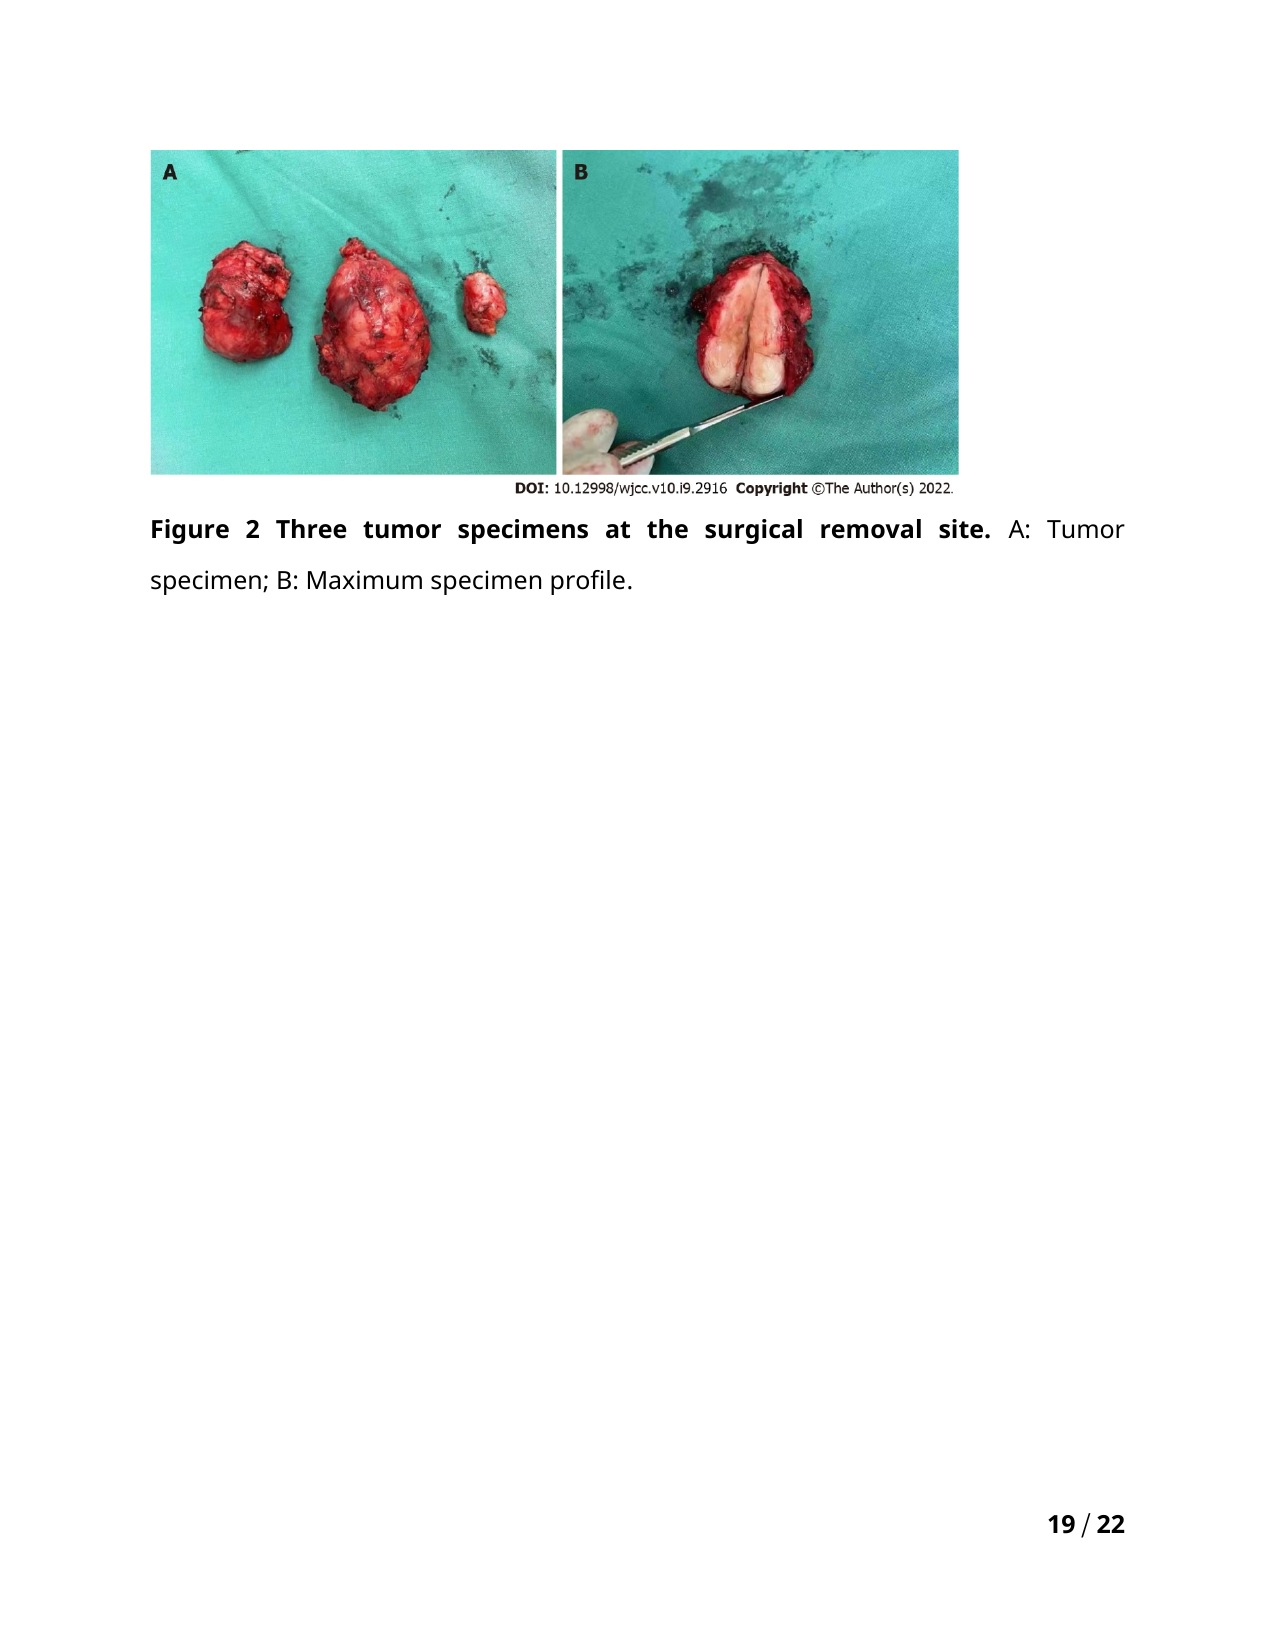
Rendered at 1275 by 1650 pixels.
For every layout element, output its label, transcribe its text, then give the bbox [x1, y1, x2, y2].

picture [150, 150, 959, 498]
text Figure 2 Three tumor specimens at the surgical removal site. A: Tumor specimen; B: Maximum specimen profile. [150, 512, 1125, 597]
